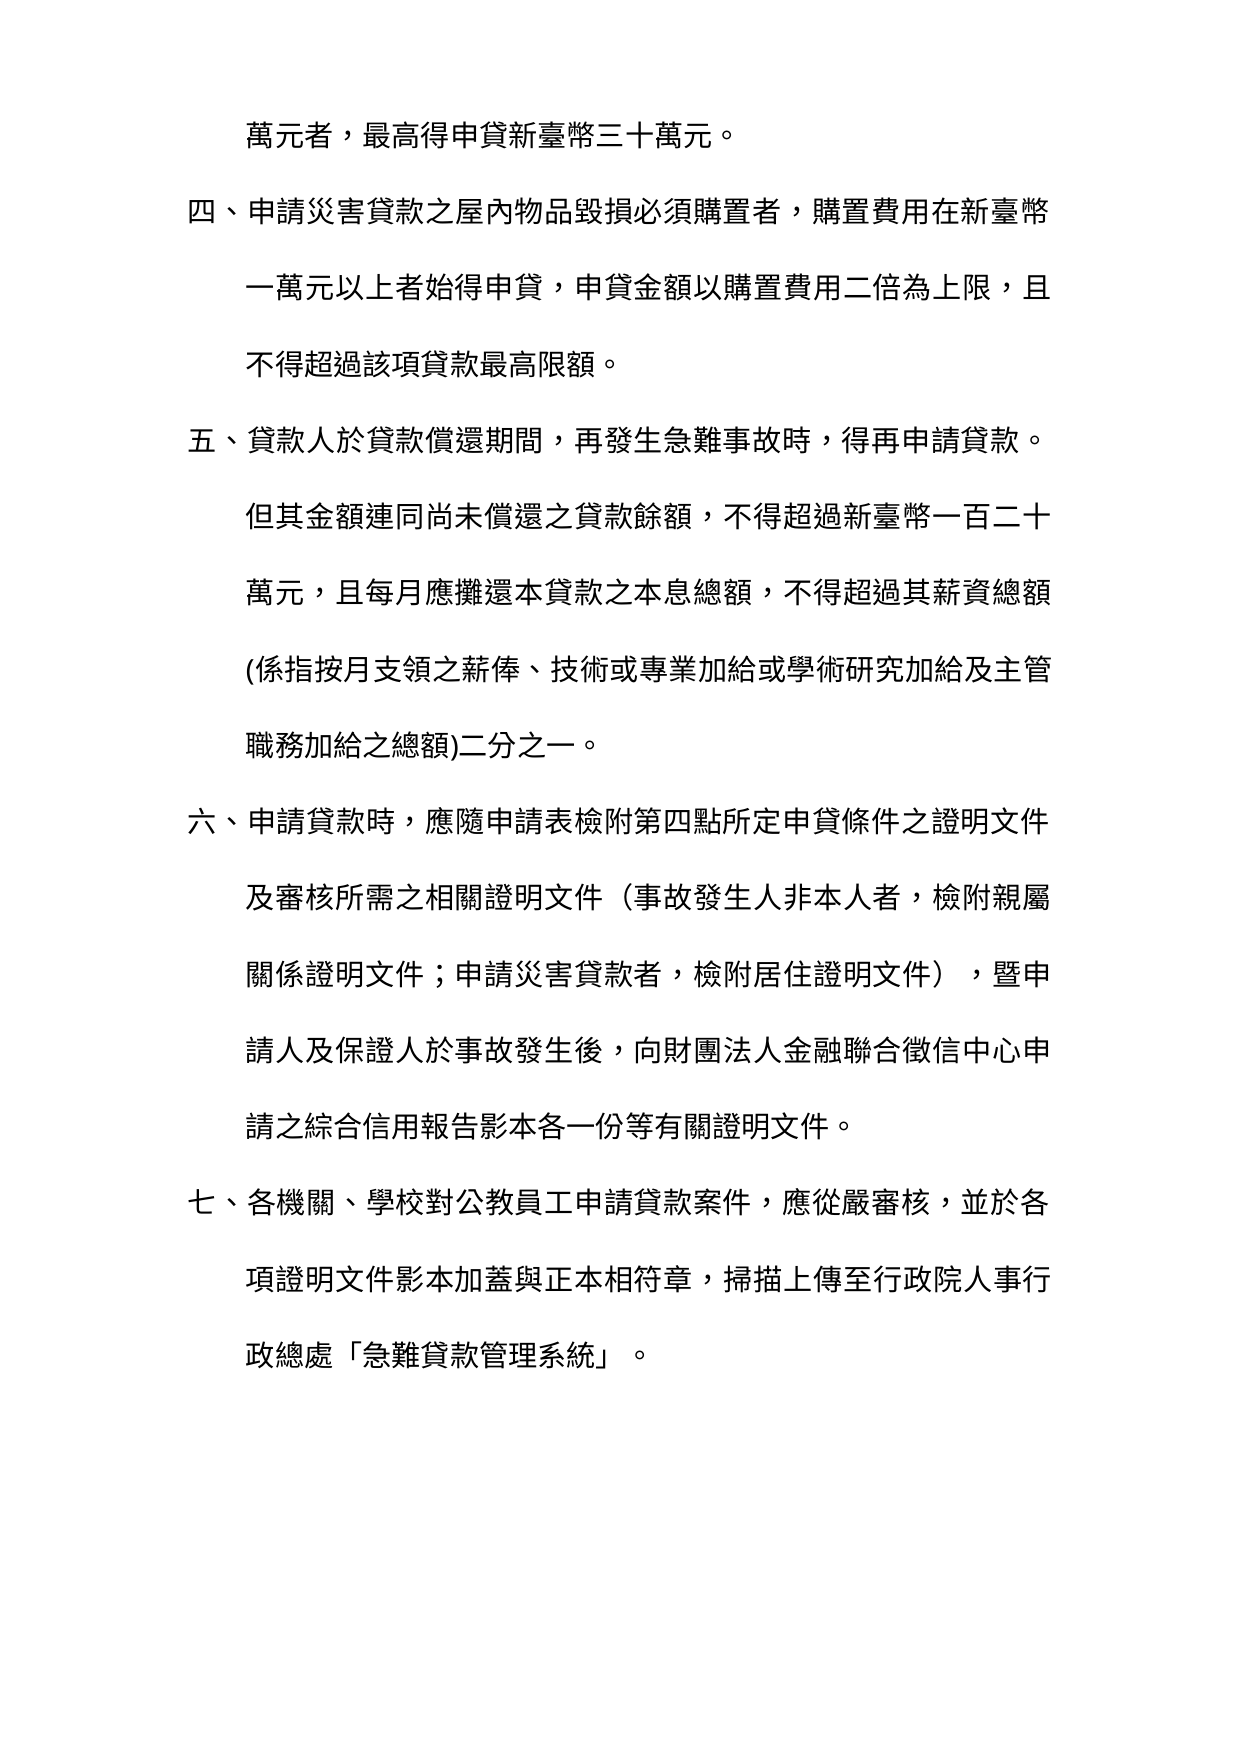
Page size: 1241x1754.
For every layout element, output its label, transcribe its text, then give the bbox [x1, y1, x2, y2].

text 七、各機關、學校對公教員工申請貸款案件，應從嚴審核，並於各項證明文件影本加蓋與正本相符章，掃描上傳至行政院人事行政總處「急難貸款管理系統」。 [187, 1163, 1053, 1392]
text 六、申請貸款時，應隨申請表檢附第四點所定申貸條件之證明文件及審核所需之相關證明文件（事故發生人非本人者，檢附親屬關係證明文件；申請災害貸款者，檢附居住證明文件），暨申請人及保證人於事故發生後，向財團法人金融聯合徵信中心申請之綜合信用報告影本各一份等有關證明文件。 [187, 782, 1053, 1163]
text 五、貸款人於貸款償還期間，再發生急難事故時，得再申請貸款。但其金額連同尚未償還之貸款餘額，不得超過新臺幣一百二十萬元，且每月應攤還本貸款之本息總額，不得超過其薪資總額(係指按月支領之薪俸、技術或專業加給或學術研究加給及主管職務加給之總額)二分之一。 [187, 400, 1053, 782]
text 四、申請災害貸款之屋內物品毀損必須購置者，購置費用在新臺幣一萬元以上者始得申貸，申貸金額以購置費用二倍為上限，且不得超過該項貸款最高限額。 [187, 172, 1053, 400]
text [187, 95, 1053, 172]
